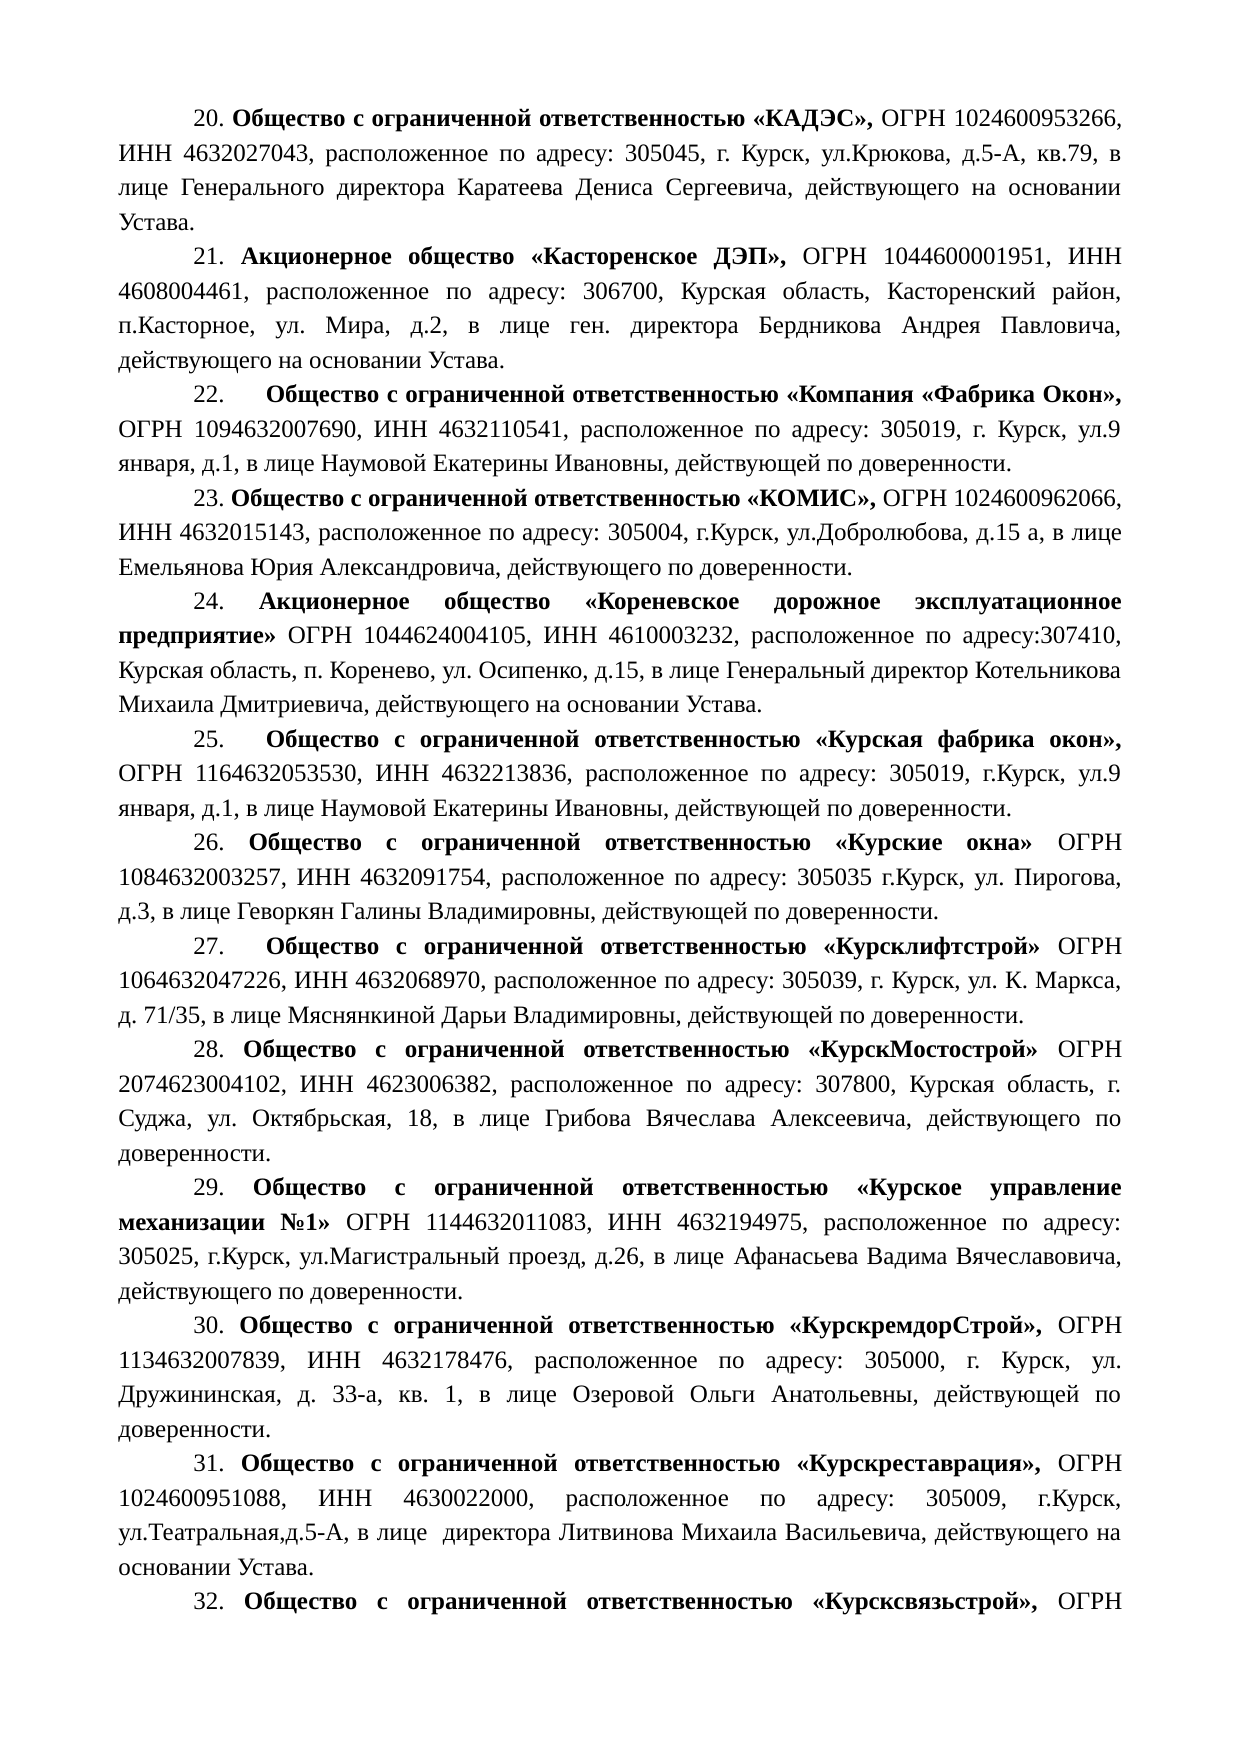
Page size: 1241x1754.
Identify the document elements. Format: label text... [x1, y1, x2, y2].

text 27. Общество с ограниченной ответственностью «Курсклифтстрой» ОГРН 1064632047226, ИНН 4632068970, расположенное по адресу: 305039, г. Курск, ул. К. Маркса, д. 71/35, в лице Мяснянкиной Дарьи Владимировны, действующей по доверенности. [118, 931, 1122, 1029]
text 20. Общество с ограниченной ответственностью «КАДЭС», ОГРН 1024600953266, ИНН 4632027043, расположенное по адресу: 305045, г. Курск, ул.Крюкова, д.5-А, кв.79, в лице Генерального директора Каратеева Дениса Сергеевича, действующего на основании Устава. [118, 103, 1122, 236]
text 28. Общество с ограниченной ответственностью «КурскМостострой» ОГРН 2074623004102, ИНН 4623006382, расположенное по адресу: 307800, Курская область, г. Суджа, ул. Октябрьская, 18, в лице Грибова Вячеслава Алексеевича, действующего по доверенности. [118, 1034, 1122, 1167]
text 31. Общество с ограниченной ответственностью «Курскреставрация», ОГРН 1024600951088, ИНН 4630022000, расположенное по адресу: 305009, г.Курск, ул.Театральная,д.5-А, в лице директора Литвинова Михаила Васильевича, действующего на основании Устава. [118, 1448, 1122, 1580]
text 22. Общество с ограниченной ответственностью «Компания «Фабрика Окон», ОГРН 1094632007690, ИНН 4632110541, расположенное по адресу: 305019, г. Курск, ул.9 января, д.1, в лице Наумовой Екатерины Ивановны, действующей по доверенности. [118, 379, 1122, 477]
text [118, 1586, 1122, 1615]
text 23. Общество с ограниченной ответственностью «КОМИС», ОГРН 1024600962066, ИНН 4632015143, расположенное по адресу: 305004, г.Курск, ул.Добролюбова, д.15 а, в лице Емельянова Юрия Александровича, действующего по доверенности. [118, 483, 1122, 580]
text 30. Общество с ограниченной ответственностью «КурскремдорСтрой», ОГРН 1134632007839, ИНН 4632178476, расположенное по адресу: 305000, г. Курск, ул. Дружининская, д. 33-а, кв. 1, в лице Озеровой Ольги Анатольевны, действующей по доверенности. [118, 1310, 1122, 1442]
text 21. Акционерное общество «Касторенское ДЭП», ОГРН 1044600001951, ИНН 4608004461, расположенное по адресу: 306700, Курская область, Касторенский район, п.Касторное, ул. Мира, д.2, в лице ген. директора Бердникова Андрея Павловича, действующего на основании Устава. [118, 241, 1122, 373]
text 29. Общество с ограниченной ответственностью «Курское управление механизации №1» ОГРН 1144632011083, ИНН 4632194975, расположенное по адресу: 305025, г.Курск, ул.Магистральный проезд, д.26, в лице Афанасьева Вадима Вячеславовича, действующего по доверенности. [118, 1172, 1122, 1304]
text 24. Акционерное общество «Кореневское дорожное эксплуатационное предприятие» ОГРН 1044624004105, ИНН 4610003232, расположенное по адресу:307410, Курская область, п. Коренево, ул. Осипенко, д.15, в лице Генеральный директор Котельникова Михаила Дмитриевича, действующего на основании Устава. [118, 586, 1122, 718]
text 26. Общество с ограниченной ответственностью «Курские окна» ОГРН 1084632003257, ИНН 4632091754, расположенное по адресу: 305035 г.Курск, ул. Пирогова, д.3, в лице Геворкян Галины Владимировны, действующей по доверенности. [118, 827, 1122, 925]
text 25. Общество с ограниченной ответственностью «Курская фабрика окон», ОГРН 1164632053530, ИНН 4632213836, расположенное по адресу: 305019, г.Курск, ул.9 января, д.1, в лице Наумовой Екатерины Ивановны, действующей по доверенности. [118, 724, 1122, 822]
